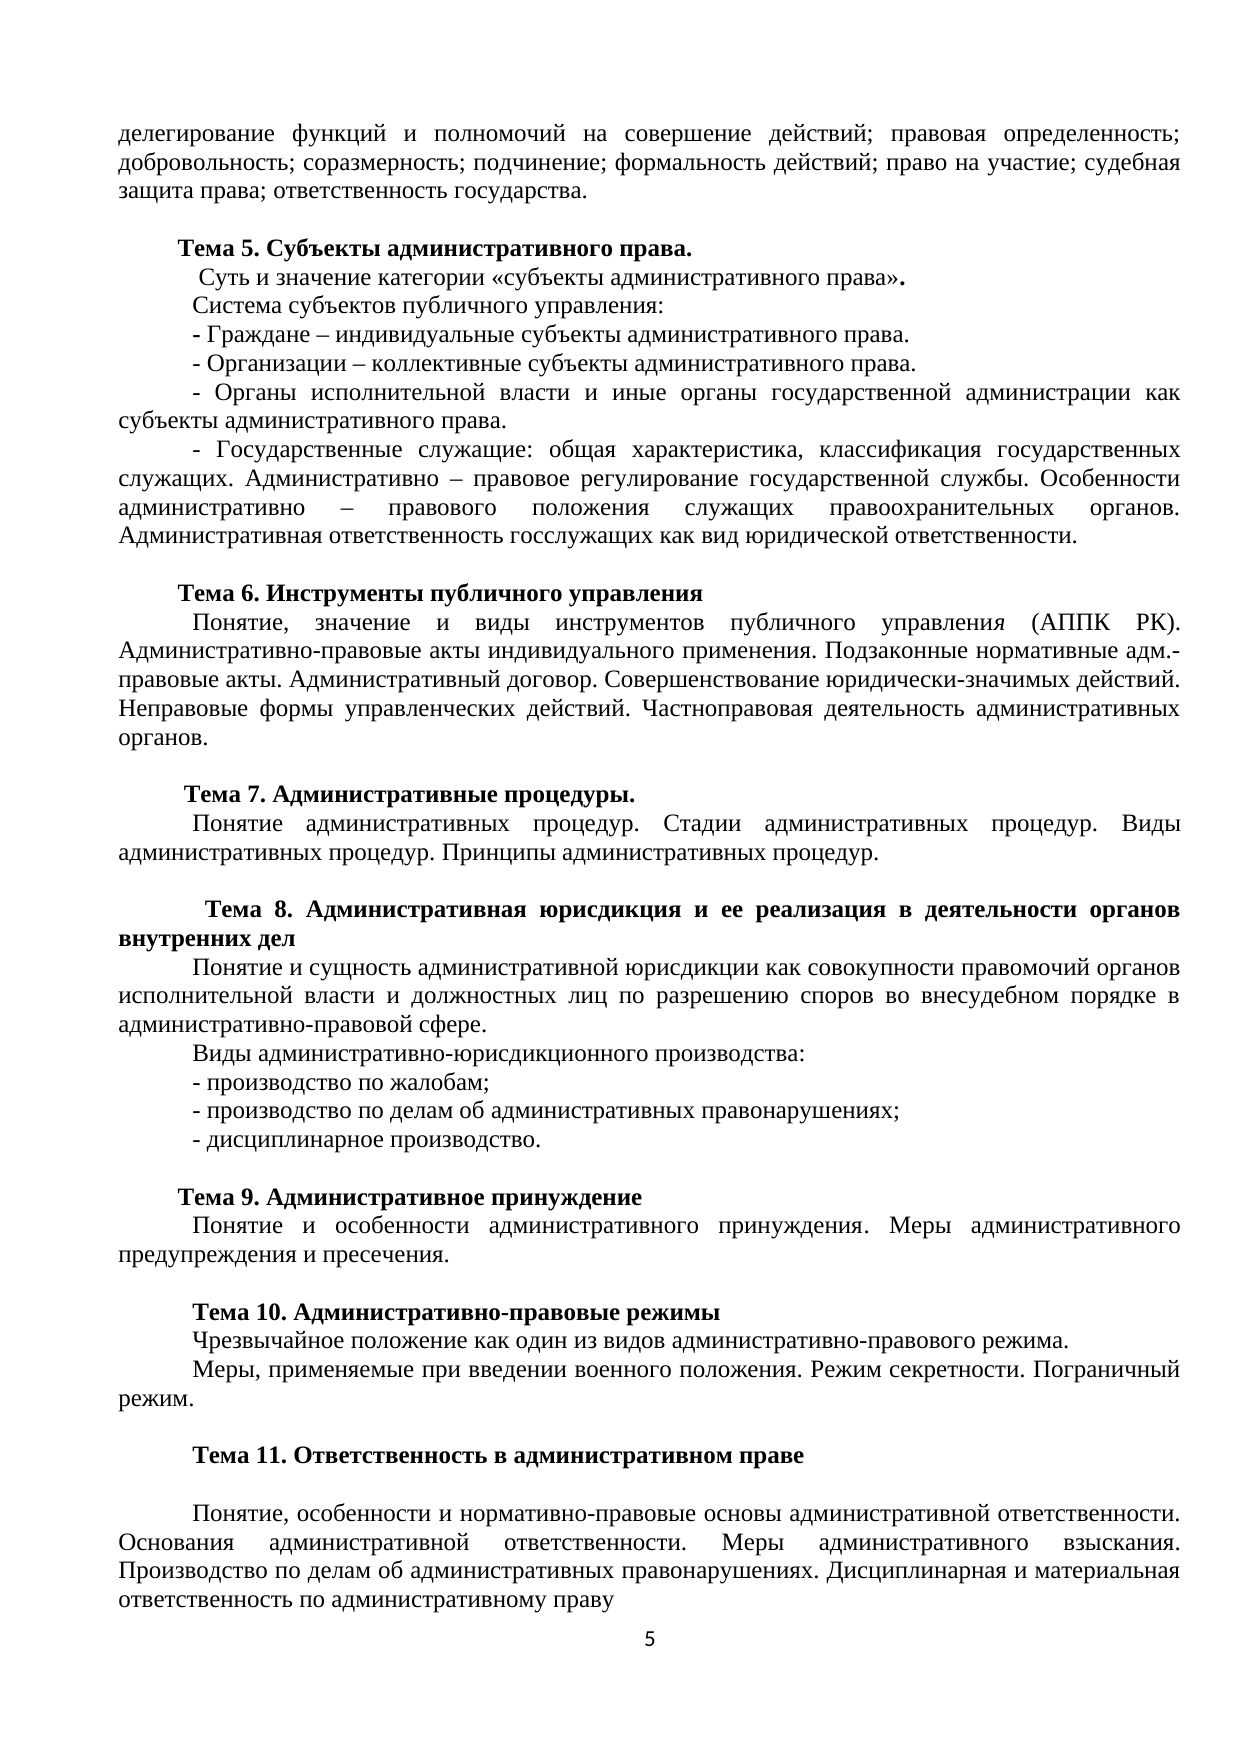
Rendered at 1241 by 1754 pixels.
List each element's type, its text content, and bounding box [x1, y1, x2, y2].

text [118, 118, 1181, 204]
text - Граждане – индивидуальные субъекты административного права. [118, 319, 1181, 348]
text Понятие административных процедур. Стадии административных процедур. Виды административных процедур. Принципы административных процедур. [118, 808, 1181, 866]
text Понятие и сущность административной юрисдикции как совокупности правомочий органов исполнительной власти и должностных лиц по разрешению споров во внесудебном порядке в административно-правовой сфере. [118, 952, 1181, 1038]
text Суть и значение категории «субъекты административного права». [118, 262, 1181, 291]
text - дисциплинарное производство. [118, 1124, 1181, 1153]
text Тема 9. Административное принуждение [118, 1182, 1181, 1211]
text Тема 5. Субъекты административного права. [118, 233, 1181, 262]
text Понятие и особенности административного принуждения. Меры административного предупреждения и пресечения. [118, 1211, 1181, 1268]
text Тема 6. Инструменты публичного управления [118, 578, 1181, 607]
text Понятие, значение и виды инструментов публичного управления (АППК РК). Административно-правовые акты индивидуального применения. Подзаконные нормативные адм.- правовые акты. Административный договор. Совершенствование юридически-значимых действий. Неправовые формы управленческих действий. Частноправовая деятельность административных органов. [118, 607, 1181, 751]
text Система субъектов публичного управления: [118, 291, 1181, 319]
text Тема 11. Ответственность в административном праве [118, 1441, 1181, 1469]
text Чрезвычайное положение как один из видов административно-правового режима. [118, 1326, 1181, 1354]
text - Организации – коллективные субъекты административного права. [118, 348, 1181, 377]
text - Органы исполнительной власти и иные органы государственной администрации как субъекты административного права. [118, 377, 1181, 434]
text Понятие, особенности и нормативно-правовые основы административной ответственности. Основания административной ответственности. Меры административного взыскания. Производство по делам об административных правонарушениях. Дисциплинарная и материальная ответственность по административному праву [118, 1498, 1181, 1613]
text - производство по делам об административных правонарушениях; [118, 1096, 1181, 1124]
text - производство по жалобам; [118, 1067, 1181, 1096]
text - Государственные служащие: общая характеристика, классификация государственных служащих. Административно – правовое регулирование государственной службы. Особенности административно – правового положения служащих правоохранительных органов. Административная ответственность госслужащих как вид юридической ответственности. [118, 434, 1181, 549]
text Тема 7. Административные процедуры. [118, 779, 1181, 808]
text Тема 10. Административно-правовые режимы [118, 1297, 1181, 1326]
text Тема 8. Административная юрисдикция и ее реализация в деятельности органов внутренних дел [118, 894, 1181, 952]
text Виды административно-юрисдикционного производства: [118, 1038, 1181, 1067]
text Меры, применяемые при введении военного положения. Режим секретности. Пограничный режим. [118, 1354, 1181, 1412]
